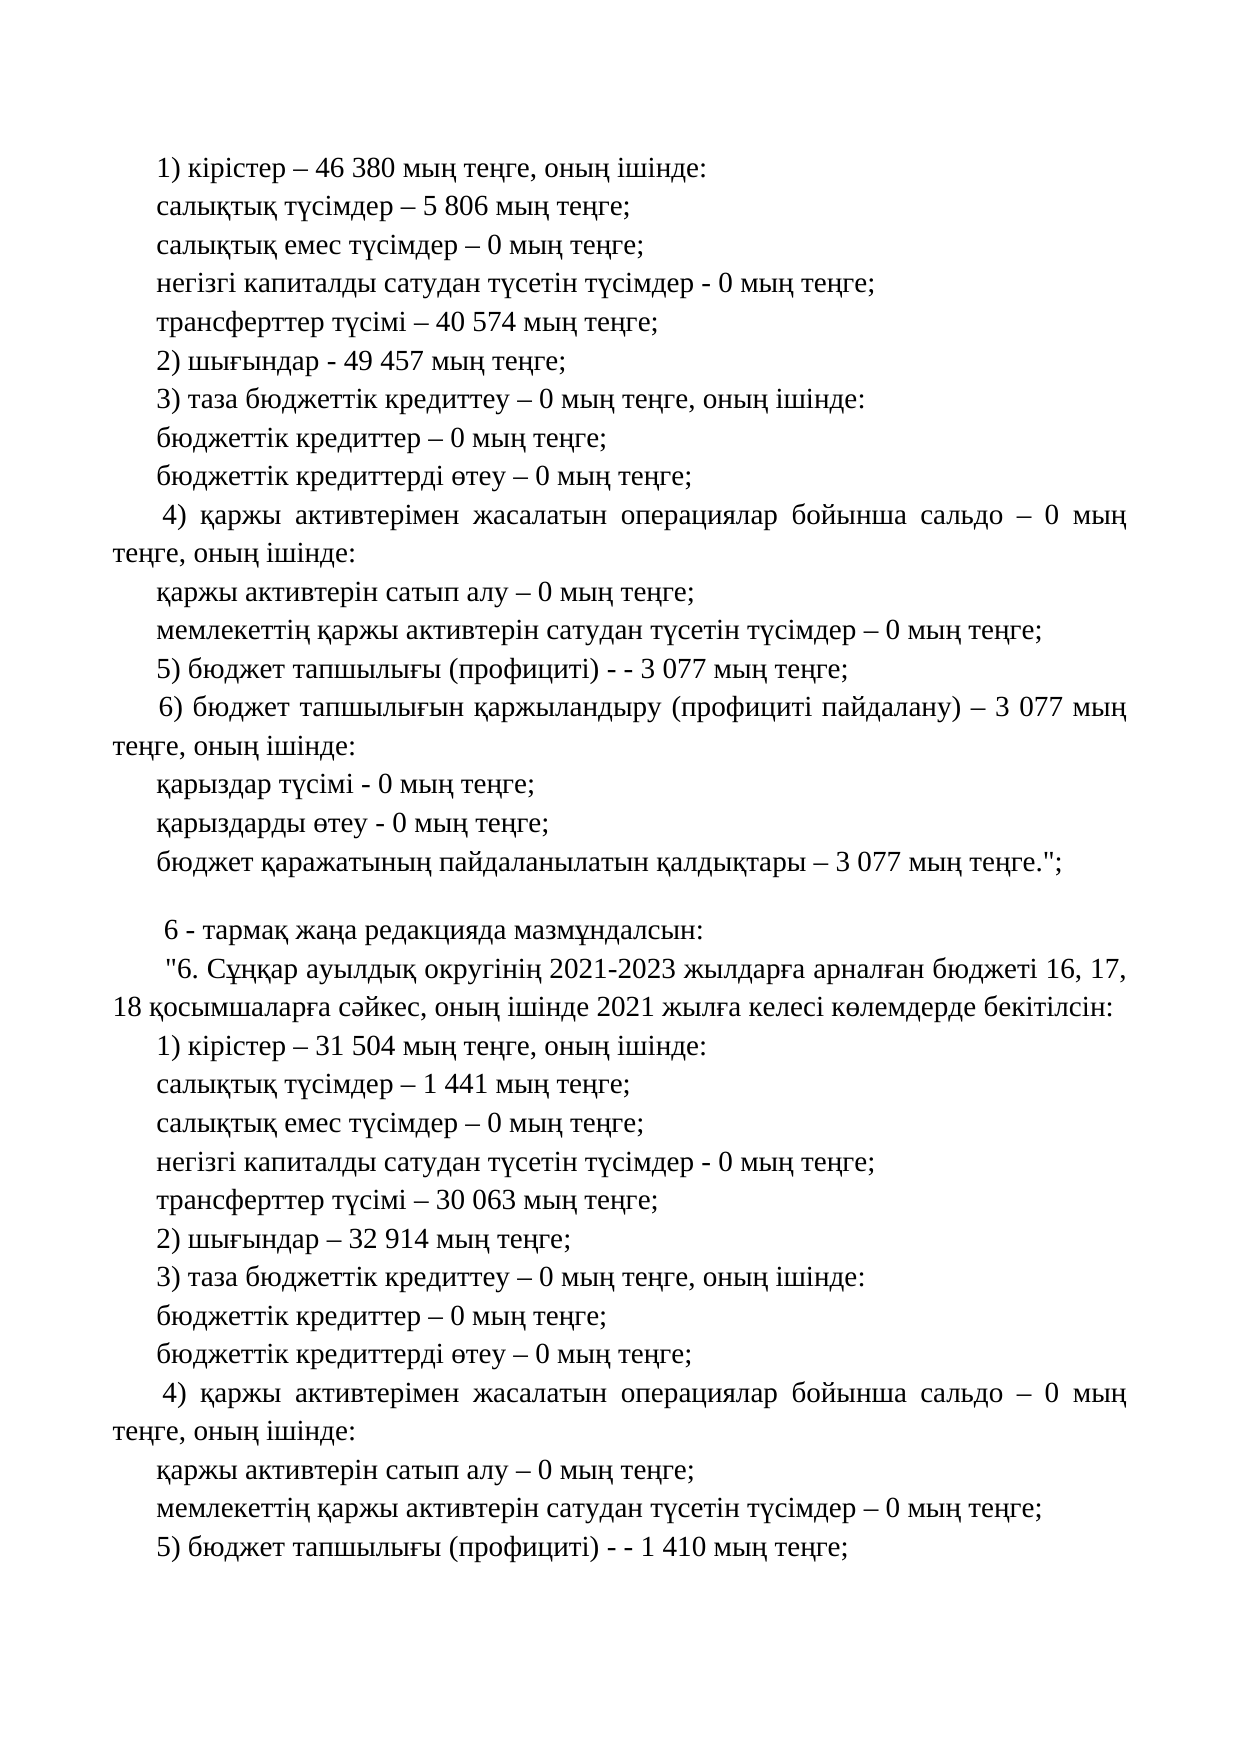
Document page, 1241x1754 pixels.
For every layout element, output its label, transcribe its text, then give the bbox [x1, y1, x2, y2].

text қаржы активтерін сатып алу – 0 мың теңге; [112, 574, 1128, 607]
text бюджет қаражатының пайдаланылатын қалдықтары – 3 077 мың теңге."; [112, 844, 1128, 877]
text 4) қаржы активтерiмен жасалатын операциялар бойынша сальдо – 0 мың теңге, оның iшiнде: [112, 497, 1128, 569]
text бюджеттік кредиттерді өтеу – 0 мың теңге; [112, 1336, 1128, 1370]
text 6 - тармақ жаңа редакцияда мазмұндалсын: [112, 912, 1128, 946]
text негізгі капиталды сатудан түсетін түсімдер - 0 мың теңге; [112, 1144, 1128, 1177]
text 3) таза бюджеттік кредиттеу – 0 мың теңге, оның ішінде: [112, 381, 1128, 415]
text мемлекеттің қаржы активтерін сатудан түсетін түсімдер – 0 мың теңге; [112, 612, 1128, 646]
text бюджеттік кредиттерді өтеу – 0 мың теңге; [112, 458, 1128, 492]
text 2) шығындар - 49 457 мың теңге; [112, 343, 1128, 376]
text мемлекеттің қаржы активтерін сатудан түсетін түсімдер – 0 мың теңге; [112, 1491, 1128, 1524]
text қаржы активтерін сатып алу – 0 мың теңге; [112, 1452, 1128, 1486]
text салықтық түсімдер – 5 806 мың теңге; [112, 188, 1128, 222]
text 3) таза бюджеттік кредиттеу – 0 мың теңге, оның ішінде: [112, 1259, 1128, 1293]
text салықтық емес түсімдер – 0 мың теңге; [112, 227, 1128, 261]
text қарыздар түсімі - 0 мың теңге; [112, 767, 1128, 800]
text бюджеттік кредиттер – 0 мың теңге; [112, 1298, 1128, 1331]
text салықтық емес түсімдер – 0 мың теңге; [112, 1105, 1128, 1139]
text 1) кірістер – 46 380 мың теңге, оның ішінде: [112, 150, 1128, 183]
text 6) бюджет тапшылығын қаржыландыру (профициті пайдалану) – 3 077 мың теңге, оның ішінде: [112, 689, 1128, 762]
text 2) шығындар – 32 914 мың теңге; [112, 1221, 1128, 1254]
text салықтық түсімдер – 1 441 мың теңге; [112, 1067, 1128, 1100]
text 1) кірістер – 31 504 мың теңге, оның ішінде: [112, 1028, 1128, 1062]
text 5) бюджет тапшылығы (профициті) - - 3 077 мың теңге; [112, 651, 1128, 684]
text "6. Сұңқар ауылдық округінің 2021-2023 жылдарға арналған бюджеті 16, 17, 18 қосымшаларға сәйкес, оның ішінде 2021 жылға келесі көлемдерде бекітілсін: [112, 951, 1128, 1023]
text бюджеттік кредиттер – 0 мың теңге; [112, 420, 1128, 453]
text 4) қаржы активтерiмен жасалатын операциялар бойынша сальдо – 0 мың теңге, оның iшiнде: [112, 1375, 1128, 1447]
text қарыздарды өтеу - 0 мың теңге; [112, 805, 1128, 839]
text трансферттер түсімі – 40 574 мың теңге; [112, 304, 1128, 338]
text 5) бюджет тапшылығы (профициті) - - 1 410 мың теңге; [112, 1529, 1128, 1563]
text трансферттер түсімі – 30 063 мың теңге; [112, 1182, 1128, 1216]
text негізгі капиталды сатудан түсетін түсімдер - 0 мың теңге; [112, 266, 1128, 299]
